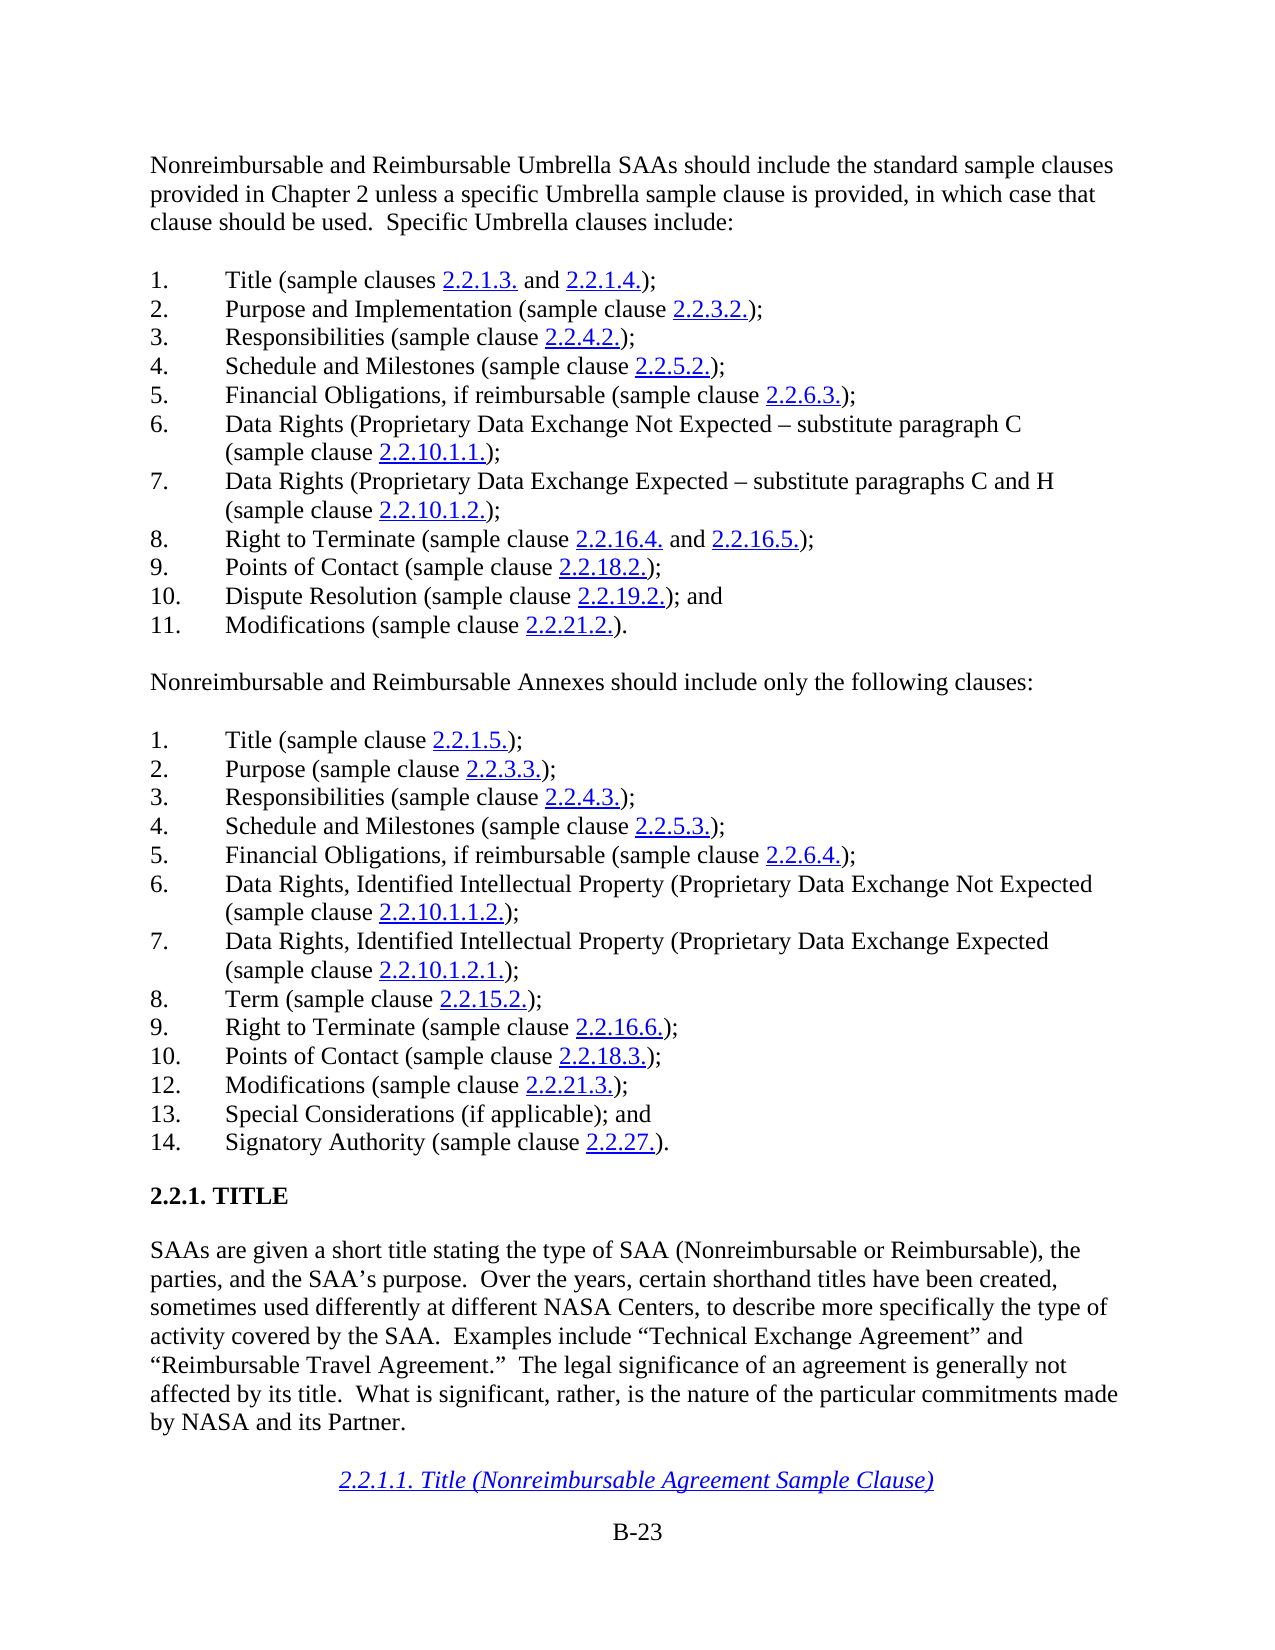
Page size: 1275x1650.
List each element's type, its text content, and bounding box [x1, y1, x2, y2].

text 5. Financial Obligations, if reimbursable (sample clause 2.2.6.4.); [150, 840, 1125, 869]
text (sample clause 2.2.10.1.1.); [225, 437, 1125, 466]
text Nonreimbursable and Reimbursable Umbrella SAAs should include the standard sample clauses provided in Chapter 2 unless a specific Umbrella sample clause is provided, in which case that clause should be used. Specific Umbrella clauses include: [150, 150, 1125, 236]
text 10. Points of Contact (sample clause 2.2.18.3.); [150, 1041, 1125, 1070]
text 13. Special Considerations (if applicable); and [150, 1099, 1125, 1127]
text 8. Term (sample clause 2.2.15.2.); [150, 984, 1125, 1012]
text 2.2.1.1. Title (Nonreimbursable Agreement Sample Clause) [150, 1465, 1125, 1494]
text 3. Responsibilities (sample clause 2.2.4.3.); [150, 782, 1125, 811]
text 10. Dispute Resolution (sample clause 2.2.19.2.); and [150, 581, 1125, 610]
text 5. Financial Obligations, if reimbursable (sample clause 2.2.6.3.); [150, 380, 1125, 409]
text 4. Schedule and Milestones (sample clause 2.2.5.2.); [150, 351, 1125, 380]
subtitle 2.2.1. Title [150, 1181, 1125, 1210]
text 7. Data Rights, Identified Intellectual Property (Proprietary Data Exchange Expected (sample clause 2.2.10.1.2.1.); [150, 926, 1125, 984]
text 7. Data Rights (Proprietary Data Exchange Expected – substitute paragraphs C and H (sample clause 2.2.10.1.2.); [150, 466, 1125, 524]
text 9. Points of Contact (sample clause 2.2.18.2.); [150, 552, 1125, 581]
text 2. Purpose and Implementation (sample clause 2.2.3.2.); [150, 294, 1125, 322]
text Nonreimbursable and Reimbursable Annexes should include only the following clauses: [150, 667, 1125, 696]
text 4. Schedule and Milestones (sample clause 2.2.5.3.); [150, 811, 1125, 840]
text 1. Title (sample clause 2.2.1.5.); [150, 725, 1125, 754]
text 12. Modifications (sample clause 2.2.21.3.); [150, 1070, 1125, 1099]
text 2. Purpose (sample clause 2.2.3.3.); [150, 754, 1125, 782]
text 3. Responsibilities (sample clause 2.2.4.2.); [150, 322, 1125, 351]
text 6. Data Rights, Identified Intellectual Property (Proprietary Data Exchange Not Expected [150, 869, 1125, 897]
text 1. Title (sample clauses 2.2.1.3. and 2.2.1.4.); [150, 265, 1125, 294]
text SAAs are given a short title stating the type of SAA (Nonreimbursable or Reimbursable), the parties, and the SAA’s purpose. Over the years, certain shorthand titles have been created, sometimes used differently at different NASA Centers, to describe more specifically the type of activity covered by the SAA. Examples include “Technical Exchange Agreement” and “Reimbursable Travel Agreement.” The legal significance of an agreement is generally not affected by its title. What is significant, rather, is the nature of the particular commitments made by NASA and its Partner. [150, 1235, 1125, 1436]
text (sample clause 2.2.10.1.1.2.); [225, 897, 1125, 926]
text 6. Data Rights (Proprietary Data Exchange Not Expected – substitute paragraph C [150, 409, 1125, 437]
text 9. Right to Terminate (sample clause 2.2.16.6.); [150, 1012, 1125, 1041]
text 11. Modifications (sample clause 2.2.21.2.). [150, 610, 1125, 639]
text 8. Right to Terminate (sample clause 2.2.16.4. and 2.2.16.5.); [150, 524, 1125, 552]
text 14. Signatory Authority (sample clause 2.2.27.). [150, 1127, 1125, 1156]
